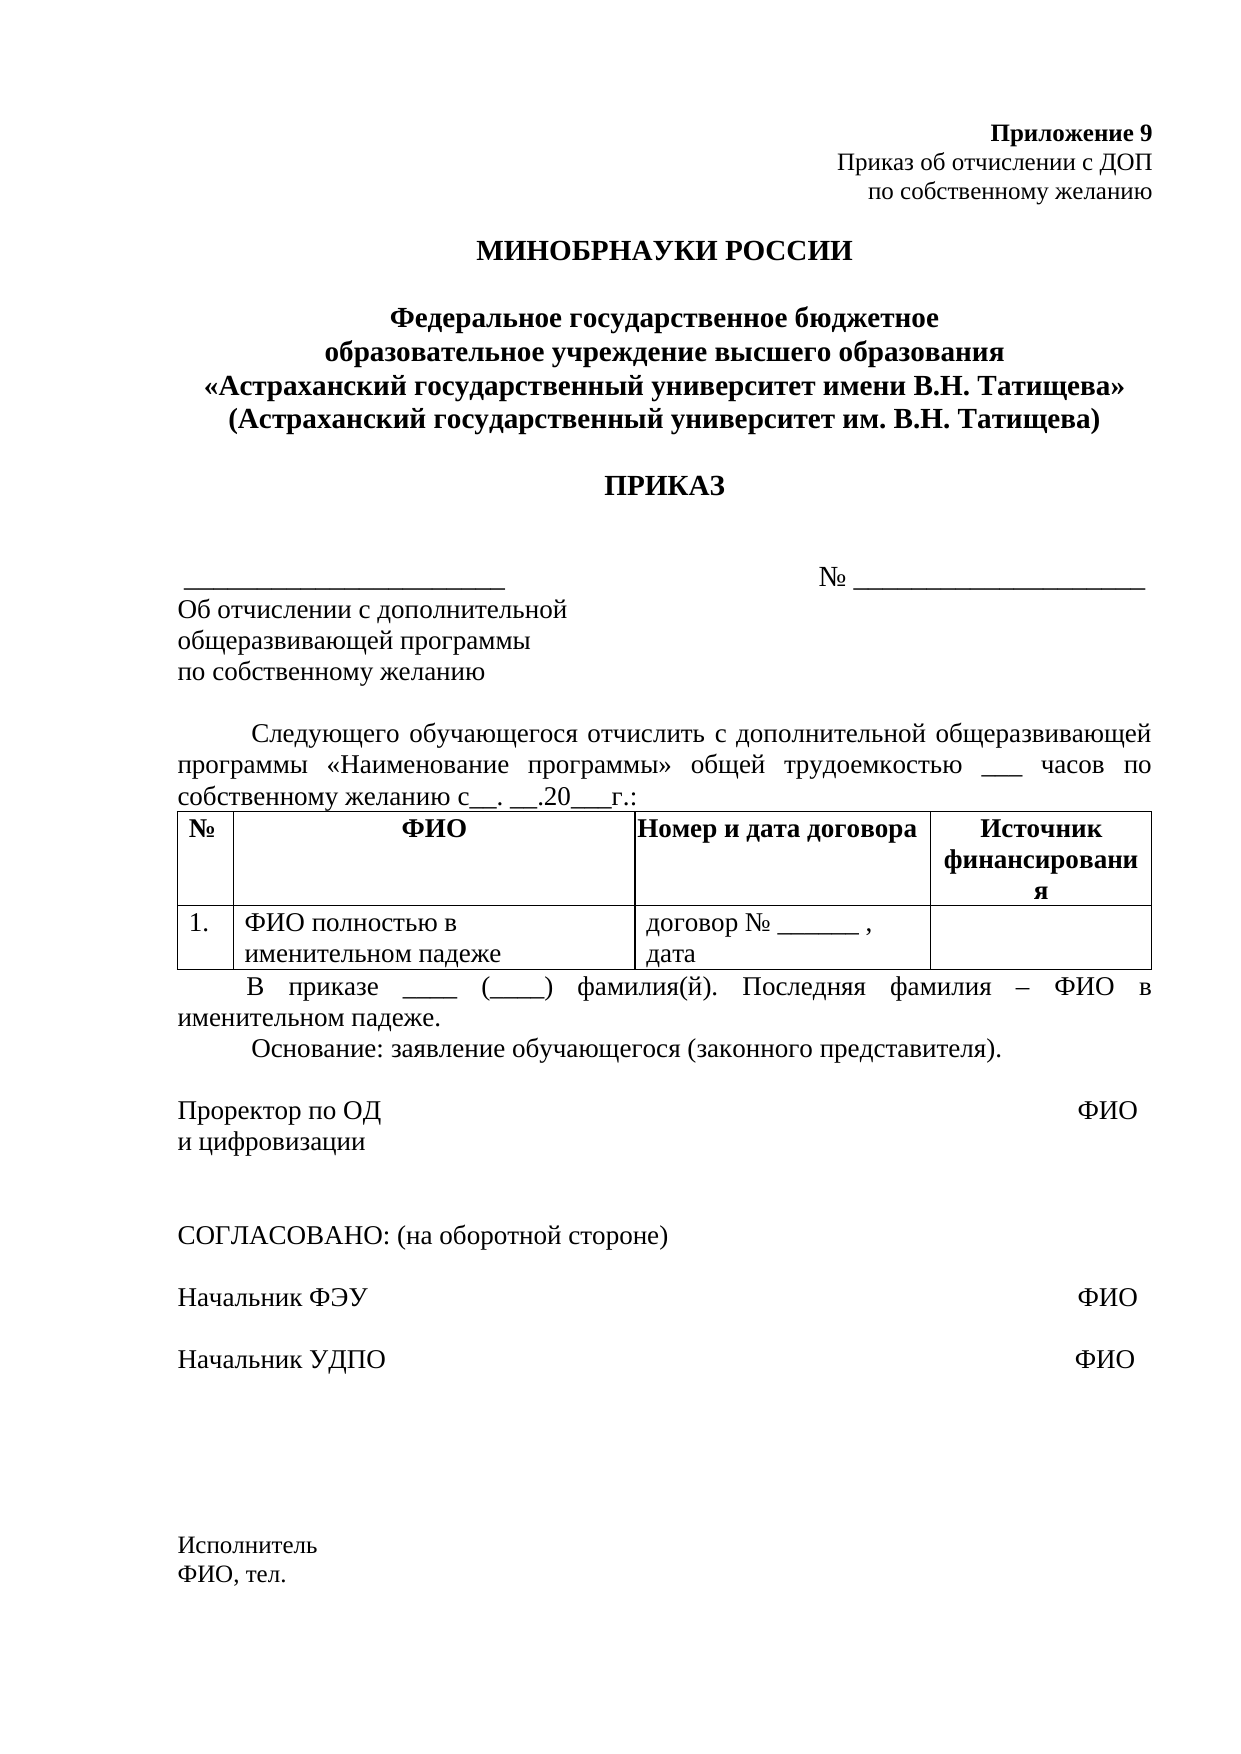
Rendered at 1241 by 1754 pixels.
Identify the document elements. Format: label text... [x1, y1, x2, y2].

table_header Номер и дата договора [636, 812, 930, 905]
text и цифровизации [177, 1126, 1152, 1157]
text (Астраханский государственный университет им. В.Н. Татищева) [177, 401, 1152, 435]
text В приказе ____ (____) фамилия(й). Последняя фамилия – ФИО в именительном падеже. [177, 970, 1152, 1032]
table_cell ФИО полностью в именительном падеже [234, 906, 634, 969]
table_cell 1. [178, 906, 233, 969]
text ______________________ № ____________________ [177, 559, 1152, 593]
text СОГЛАСОВАНО: (на оборотной стороне) [177, 1219, 1152, 1250]
text Следующего обучающегося отчислить с дополнительной общеразвивающей программы «Наименование программы» общей трудоемкостью ___ часов по собственному желанию с__. __.20___г.: [177, 717, 1152, 811]
text ФИО, тел. [177, 1559, 1081, 1588]
text Приложение 9 [177, 118, 1152, 147]
table_header ФИО [234, 812, 634, 905]
text «Астраханский государственный университет имени В.Н. Татищева» [177, 368, 1152, 401]
text Основание: заявление обучающегося (законного представителя). [177, 1032, 1152, 1063]
text Приказ об отчислении с ДОП [177, 147, 1152, 176]
text Федеральное государственное бюджетное [177, 301, 1152, 334]
text Исполнитель [177, 1530, 1081, 1559]
text ПРИКАЗ [177, 468, 1152, 502]
text Начальник ФЭУ ФИО [177, 1281, 1152, 1312]
text МИНОБРНАУКИ РОССИИ [177, 233, 1152, 267]
text Начальник УДПО ФИО [177, 1343, 1152, 1375]
text по собственному желанию [177, 176, 1152, 205]
table_cell договор № ______ , дата [636, 906, 930, 969]
text Об отчислении с дополнительной [177, 593, 1152, 624]
text Проректор по ОД ФИО [177, 1094, 1152, 1126]
text образовательное учреждение высшего образования [177, 334, 1152, 368]
table_header Источник финансирования [931, 812, 1151, 905]
table_header № [178, 812, 233, 905]
text общеразвивающей программы [177, 624, 1152, 655]
text по собственному желанию [177, 655, 1152, 686]
table_cell [931, 906, 1151, 969]
